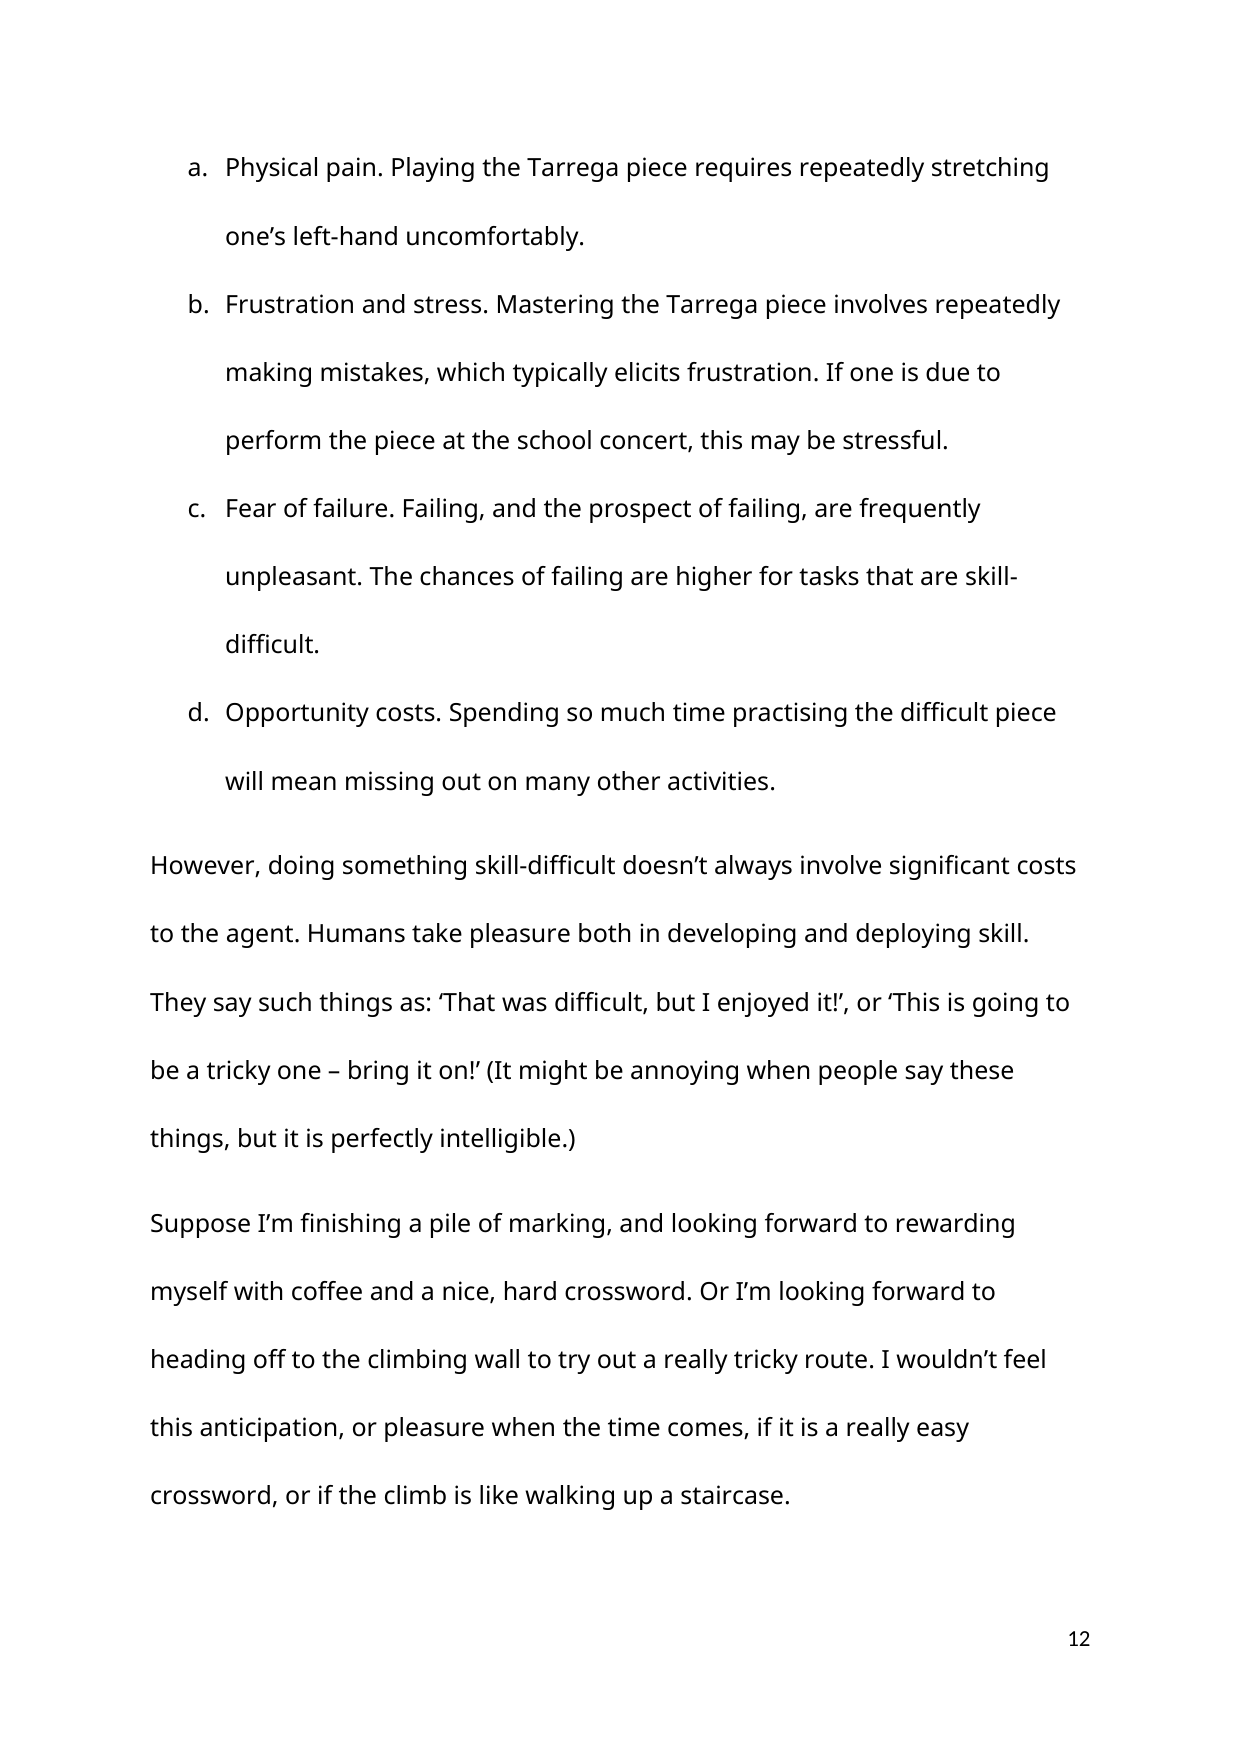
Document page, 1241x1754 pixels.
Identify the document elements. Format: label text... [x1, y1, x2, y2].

list Physical pain. Playing the Tarrega piece requires repeatedly stretching one’s left-hand uncomfortably. [187, 150, 1090, 252]
text However, doing something skill-difficult doesn’t always involve significant costs to the agent. Humans take pleasure both in developing and deploying skill. They say such things as: ‘That was difficult, but I enjoyed it!’, or ‘This is going to be a tricky one – bring it on!’ (It might be annoying when people say these things, but it is perfectly intelligible.) [150, 848, 1090, 1154]
list Fear of failure. Failing, and the prospect of failing, are frequently unpleasant. The chances of failing are higher for tasks that are skill-difficult. [187, 491, 1090, 661]
list Frustration and stress. Mastering the Tarrega piece involves repeatedly making mistakes, which typically elicits frustration. If one is due to perform the piece at the school concert, this may be stressful. [187, 286, 1090, 457]
list Opportunity costs. Spending so much time practising the difficult piece will mean missing out on many other activities. [187, 695, 1090, 797]
text Suppose I’m finishing a pile of marking, and looking forward to rewarding myself with coffee and a nice, hard crossword. Or I’m looking forward to heading off to the climbing wall to try out a really tricky route. I wouldn’t feel this anticipation, or pleasure when the time comes, if it is a really easy crossword, or if the climb is like walking up a staircase. [150, 1205, 1090, 1512]
